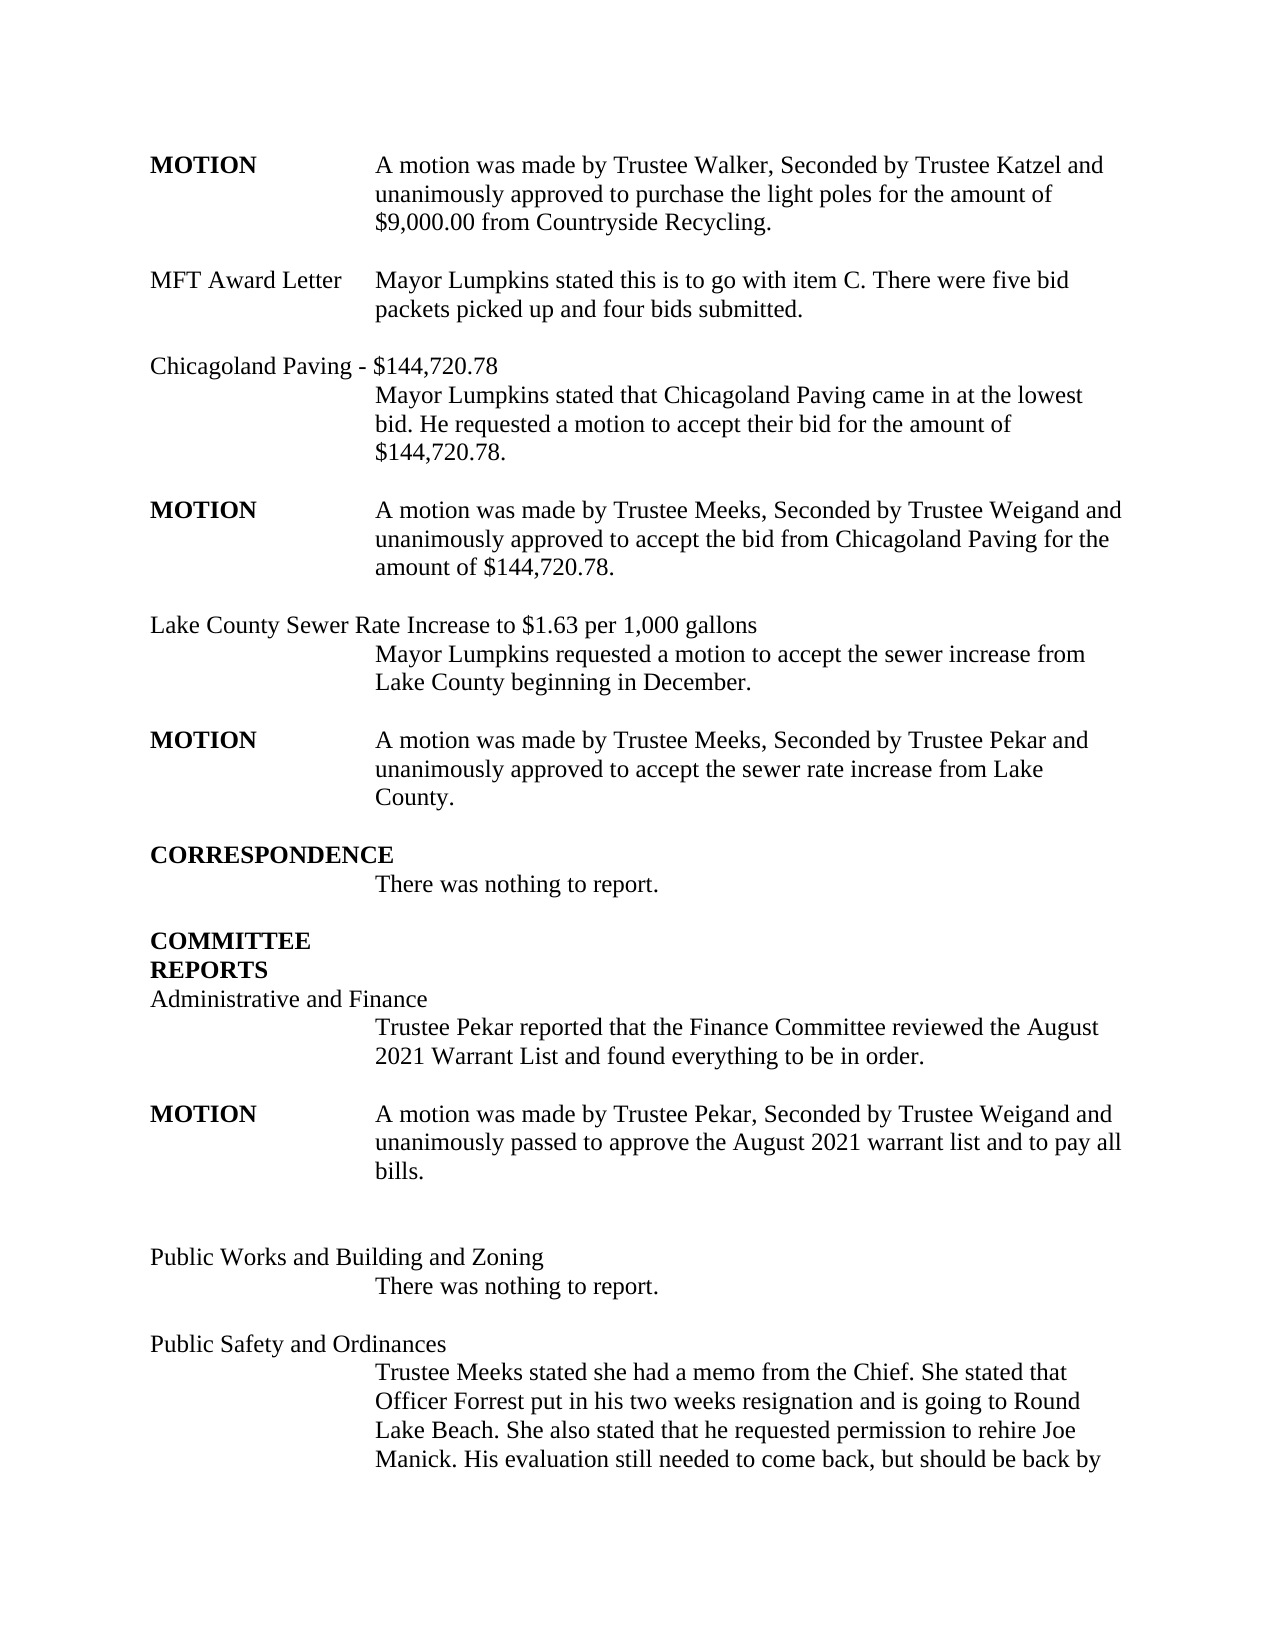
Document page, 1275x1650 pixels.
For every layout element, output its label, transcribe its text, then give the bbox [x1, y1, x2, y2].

text Mayor Lumpkins stated that Chicagoland Paving came in at the lowest bid. He requested a motion to accept their bid for the amount of $144,720.78. [150, 380, 1125, 466]
text Public Works and Building and Zoning [150, 1242, 1125, 1271]
text Public Safety and Ordinances [150, 1329, 1125, 1357]
text MOTION A motion was made by Trustee Walker, Seconded by Trustee Katzel and unanimously approved to purchase the light poles for the amount of $9,000.00 from Countryside Recycling. [150, 150, 1125, 236]
text Administrative and Finance [150, 984, 1125, 1012]
text There was nothing to report. [150, 1271, 1125, 1300]
text MOTION A motion was made by Trustee Meeks, Seconded by Trustee Pekar and unanimously approved to accept the sewer rate increase from Lake County. [150, 725, 1125, 811]
text COMMITTEE [150, 926, 1125, 955]
text Chicagoland Paving - $144,720.78 [150, 351, 1125, 380]
text REPORTS [150, 955, 1125, 984]
text MOTION A motion was made by Trustee Pekar, Seconded by Trustee Weigand and unanimously passed to approve the August 2021 warrant list and to pay all bills. [150, 1099, 1125, 1185]
text MOTION A motion was made by Trustee Meeks, Seconded by Trustee Weigand and unanimously approved to accept the bid from Chicagoland Paving for the amount of $144,720.78. [150, 495, 1125, 581]
text Mayor Lumpkins requested a motion to accept the sewer increase from Lake County beginning in December. [150, 639, 1125, 696]
text Trustee Pekar reported that the Finance Committee reviewed the August 2021 Warrant List and found everything to be in order. [375, 1012, 1125, 1070]
text MFT Award Letter Mayor Lumpkins stated this is to go with item C. There were five bid packets picked up and four bids submitted. [150, 265, 1125, 322]
text There was nothing to report. [375, 869, 1125, 897]
text Lake County Sewer Rate Increase to $1.63 per 1,000 gallons [150, 610, 1125, 639]
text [150, 1357, 1125, 1472]
text CORRESPONDENCE [150, 840, 1125, 869]
